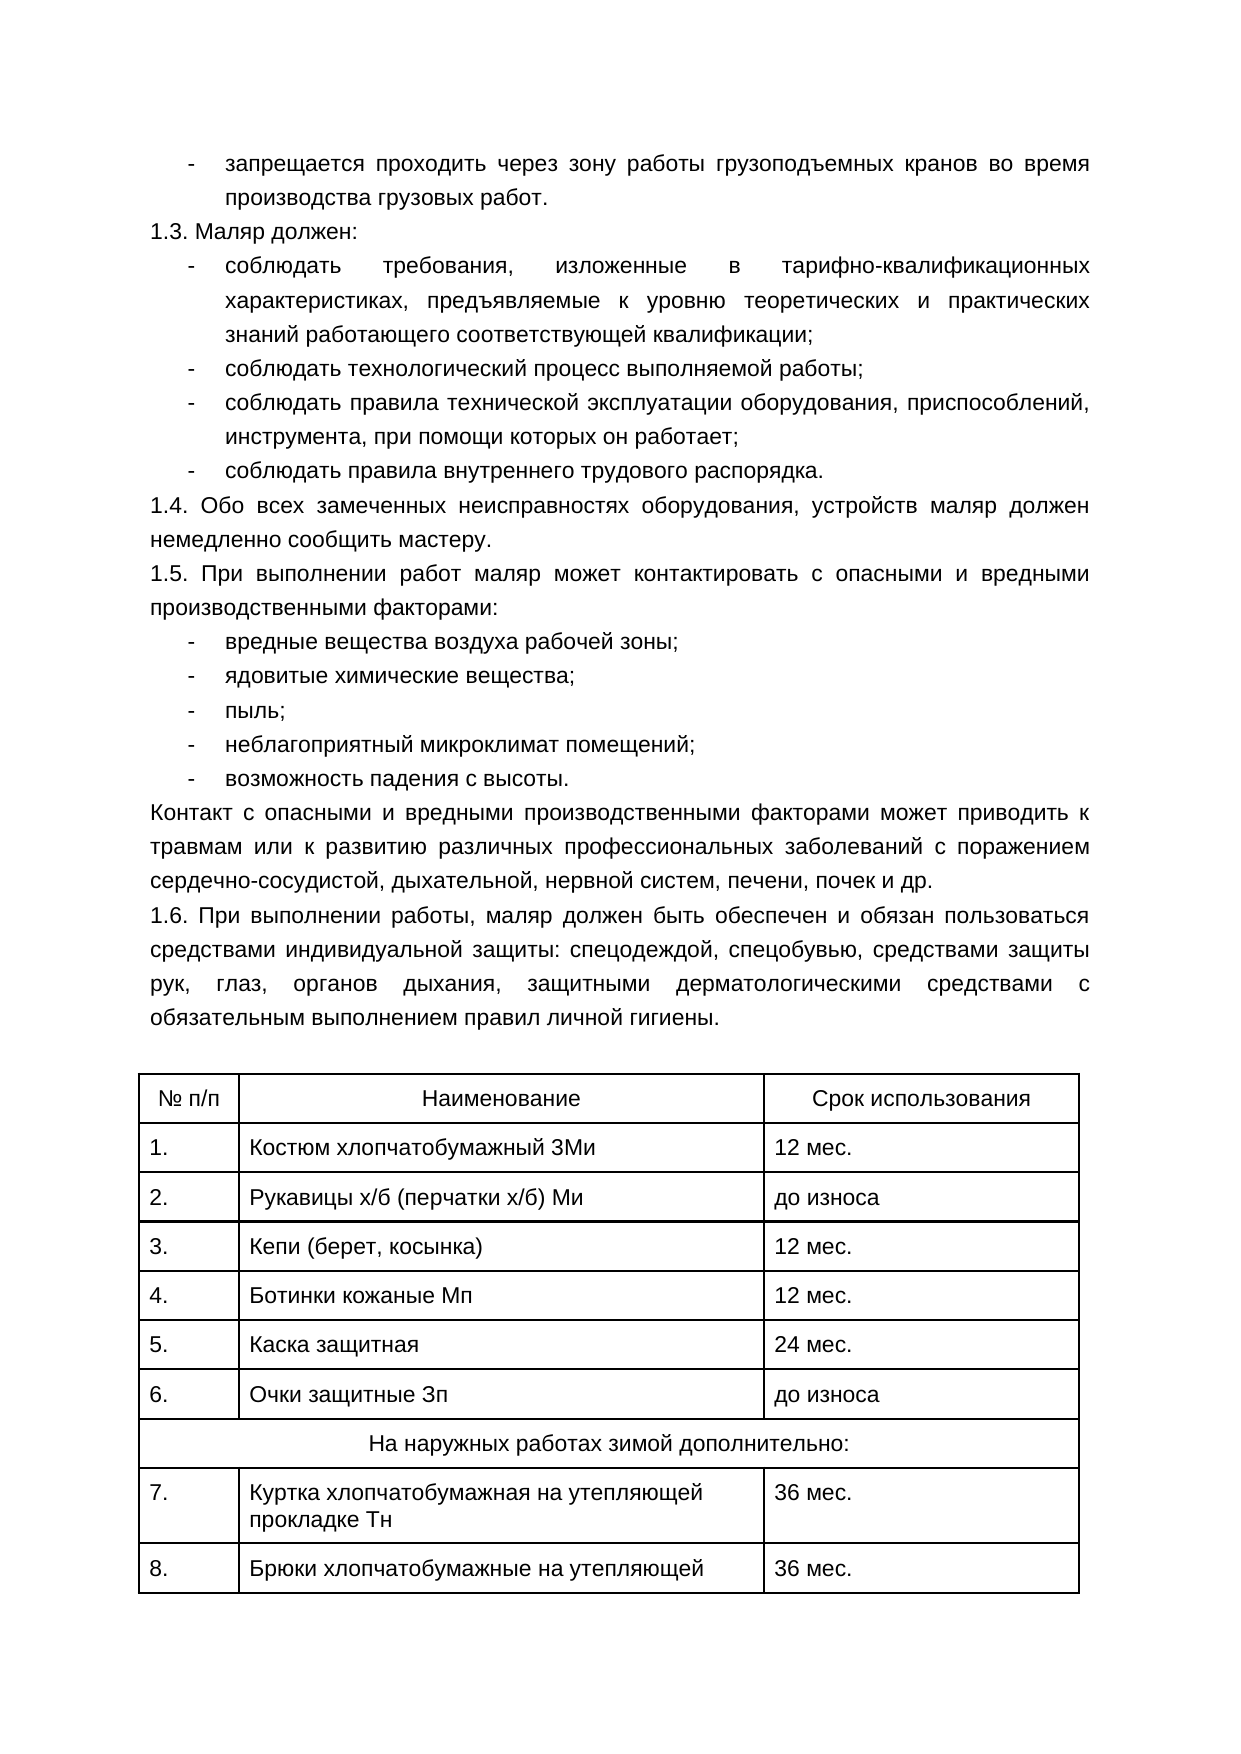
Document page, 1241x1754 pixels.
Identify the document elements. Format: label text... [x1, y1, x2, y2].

table_cell 3. [140, 1223, 238, 1269]
text 1.3. Маляр должен: [150, 218, 1090, 245]
table_cell 6. [140, 1370, 238, 1417]
table_cell Очки защитные Зп [240, 1370, 763, 1417]
text Контакт с опасными и вредными производственными факторами может приводить к травмам или к развитию различных профессиональных заболеваний с поражением сердечно-сосудистой, дыхательной, нервной систем, печени, почек и др. [150, 799, 1090, 894]
list соблюдать правила технической эксплуатации оборудования, приспособлений, инструмента, при помощи которых он работает; [187, 389, 1090, 450]
text 1.4. Обо всех замеченных неисправностях оборудования, устройств маляр должен немедленно сообщить мастеру. [150, 492, 1090, 552]
table_cell Каска защитная [240, 1321, 763, 1368]
list соблюдать требования, изложенные в тарифно-квалификационных характеристиках, предъявляемые к уровню теоретических и практических знаний работающего соответствующей квалификации; [187, 252, 1090, 347]
table_cell 2. [140, 1173, 238, 1220]
table_cell 36 мес. [765, 1544, 1078, 1592]
table_cell 12 мес. [765, 1223, 1078, 1269]
text 1.5. При выполнении работ маляр может контактировать с опасными и вредными производственными факторами: [150, 560, 1090, 621]
list вредные вещества воздуха рабочей зоны; [187, 628, 1090, 655]
table_header № п/п [140, 1075, 238, 1122]
table_cell Ботинки кожаные Мп [240, 1272, 763, 1319]
table_cell до износа [765, 1370, 1078, 1417]
table_cell Костюм хлопчатобумажный 3Ми [240, 1124, 763, 1171]
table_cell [240, 1544, 763, 1592]
table_cell Рукавицы х/б (перчатки х/б) Ми [240, 1173, 763, 1220]
table_cell 12 мес. [765, 1272, 1078, 1319]
table_cell На наружных работах зимой дополнительно: [140, 1420, 1078, 1467]
table_cell до износа [765, 1173, 1078, 1220]
table_cell 7. [140, 1469, 238, 1542]
table_cell 1. [140, 1124, 238, 1171]
list ядовитые химические вещества; [187, 662, 1090, 689]
table_cell 8. [140, 1544, 238, 1592]
list пыль; [187, 697, 1090, 723]
table_cell 5. [140, 1321, 238, 1368]
table_cell 4. [140, 1272, 238, 1319]
list неблагоприятный микроклимат помещений; [187, 731, 1090, 757]
table_cell 36 мес. [765, 1469, 1078, 1542]
table_header Наименование [240, 1075, 763, 1122]
table_cell 12 мес. [765, 1124, 1078, 1171]
list соблюдать правила внутреннего трудового распорядка. [187, 457, 1090, 484]
table_cell 24 мес. [765, 1321, 1078, 1368]
table_cell Кепи (берет, косынка) [240, 1223, 763, 1269]
list соблюдать технологический процесс выполняемой работы; [187, 355, 1090, 381]
table_header Срок использования [765, 1075, 1078, 1122]
text 1.6. При выполнении работы, маляр должен быть обеспечен и обязан пользоваться средствами индивидуальной защиты: спецодеждой, спецобувью, средствами защиты рук, глаз, органов дыхания, защитными дерматологическими средствами с обязательным выполнением правил личной гигиены. [150, 902, 1090, 1031]
table_cell Куртка хлопчатобумажная на утепляющей прокладке Тн [240, 1469, 763, 1542]
list запрещается проходить через зону работы грузоподъемных кранов во время производства грузовых работ. [187, 150, 1090, 211]
list возможность падения с высоты. [187, 765, 1090, 791]
